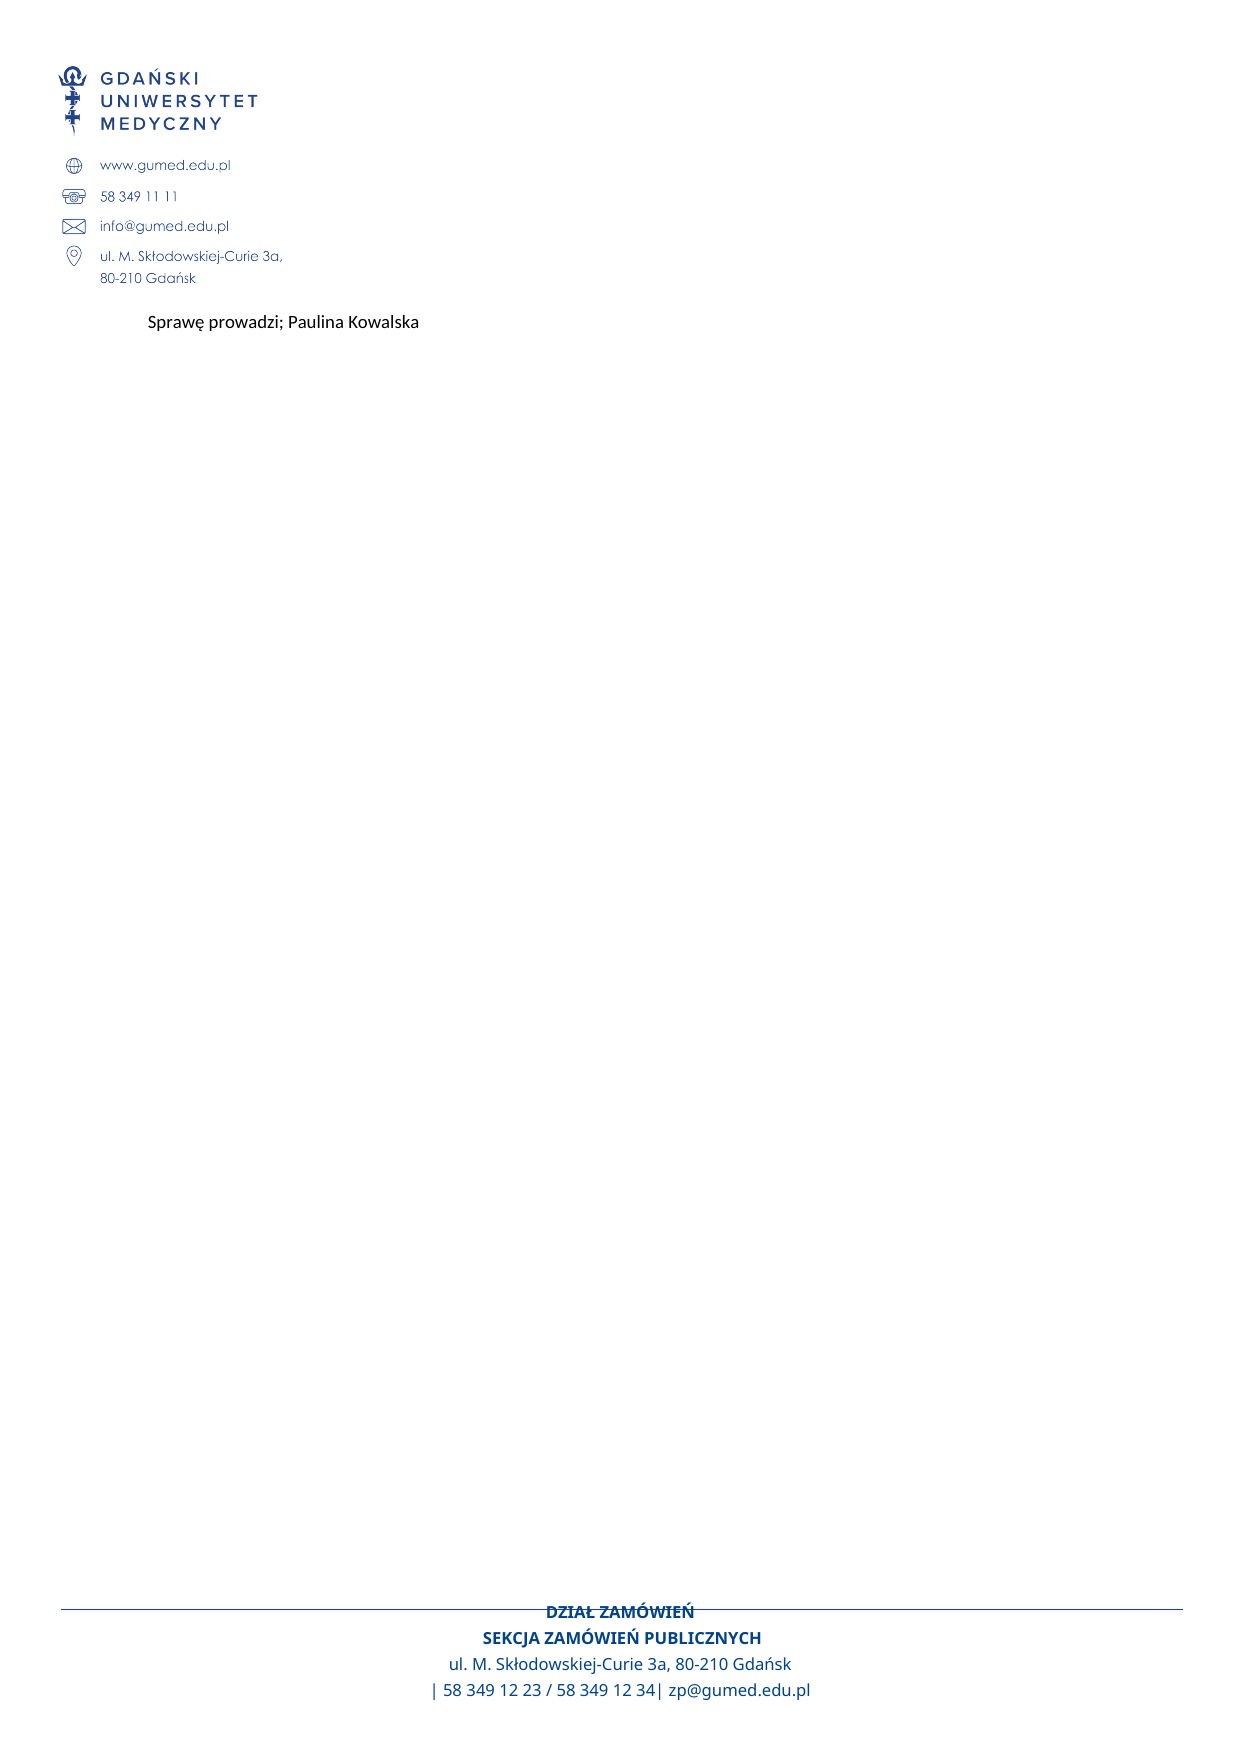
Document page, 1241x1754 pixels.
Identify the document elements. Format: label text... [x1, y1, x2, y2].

text Sprawę prowadzi; Paulina Kowalska [148, 310, 1093, 333]
picture [1, 0, 1241, 1753]
